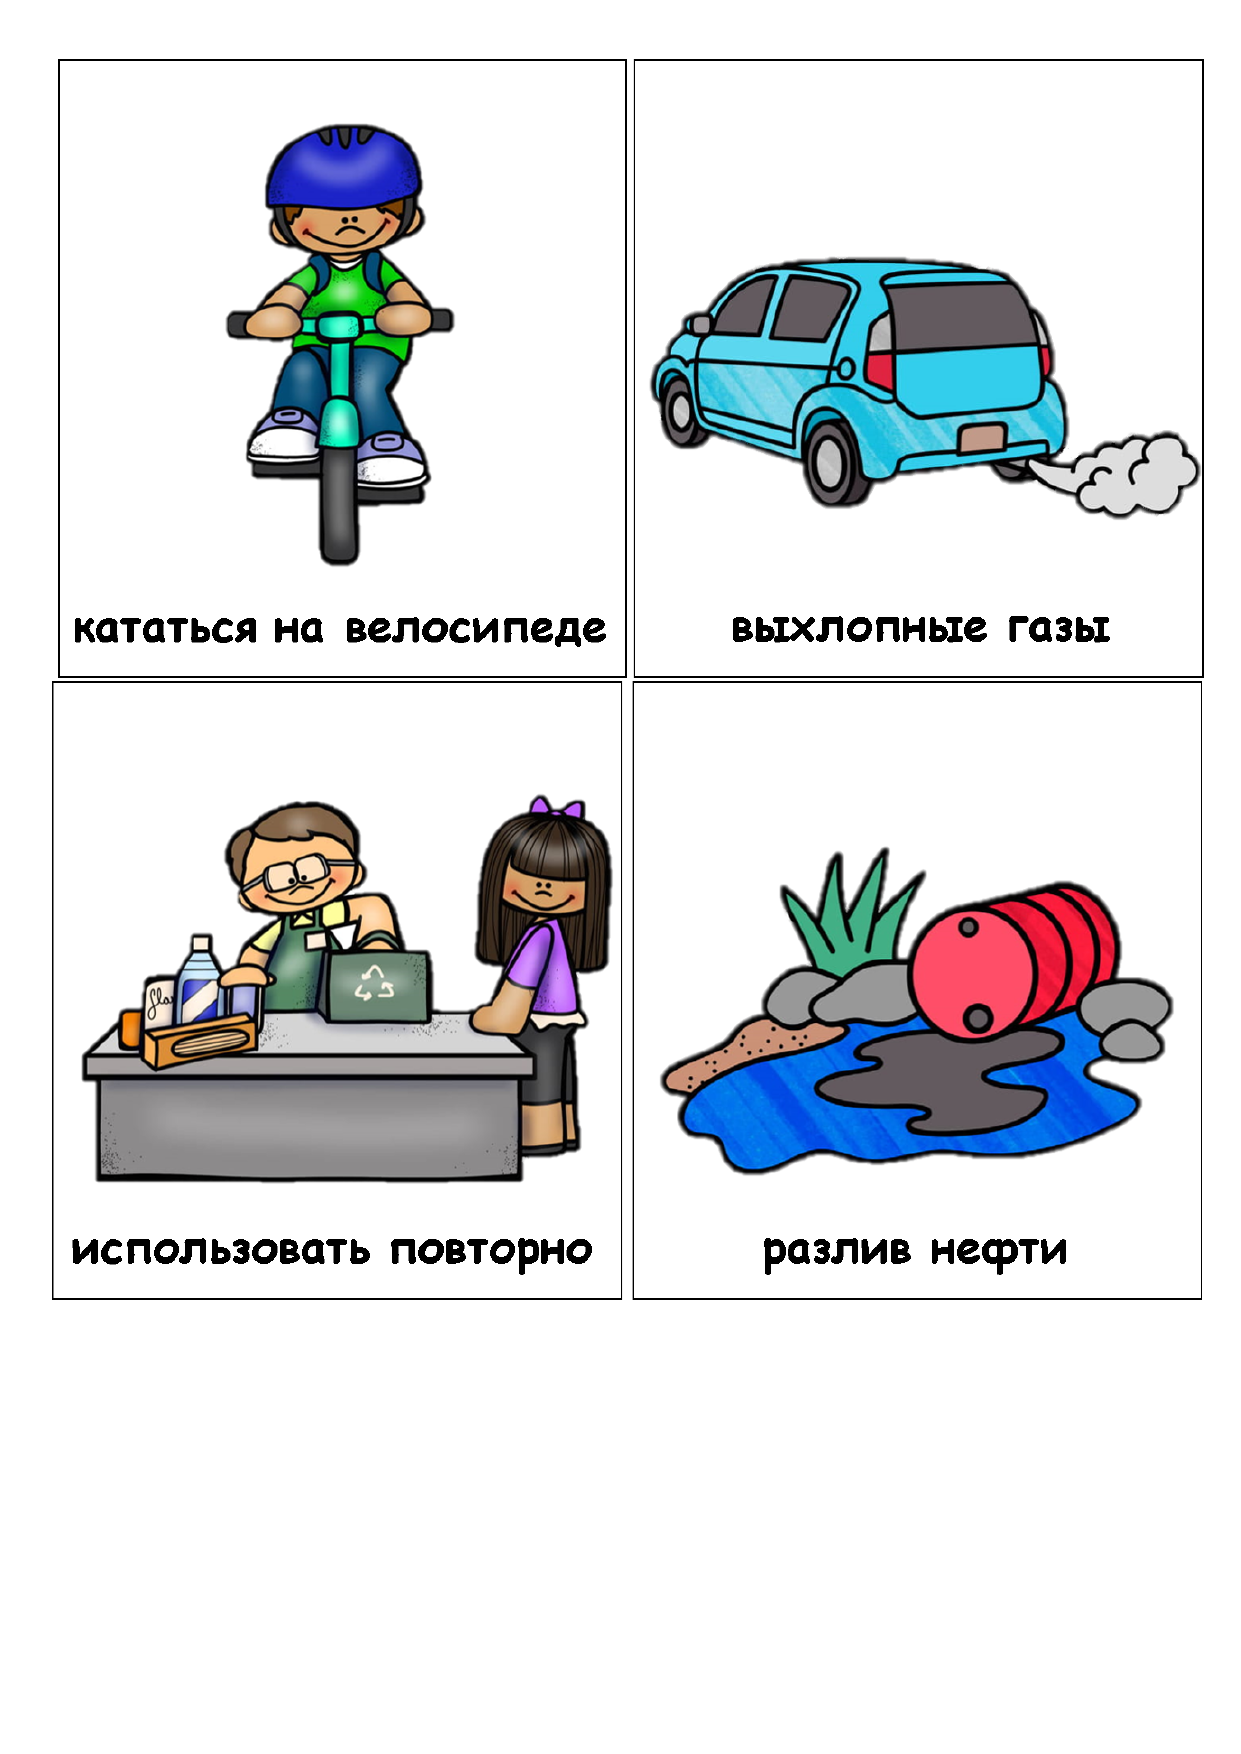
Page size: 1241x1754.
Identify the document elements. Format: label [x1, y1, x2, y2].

picture [44, 59, 1207, 680]
picture [632, 681, 1202, 1302]
picture [44, 681, 623, 1302]
